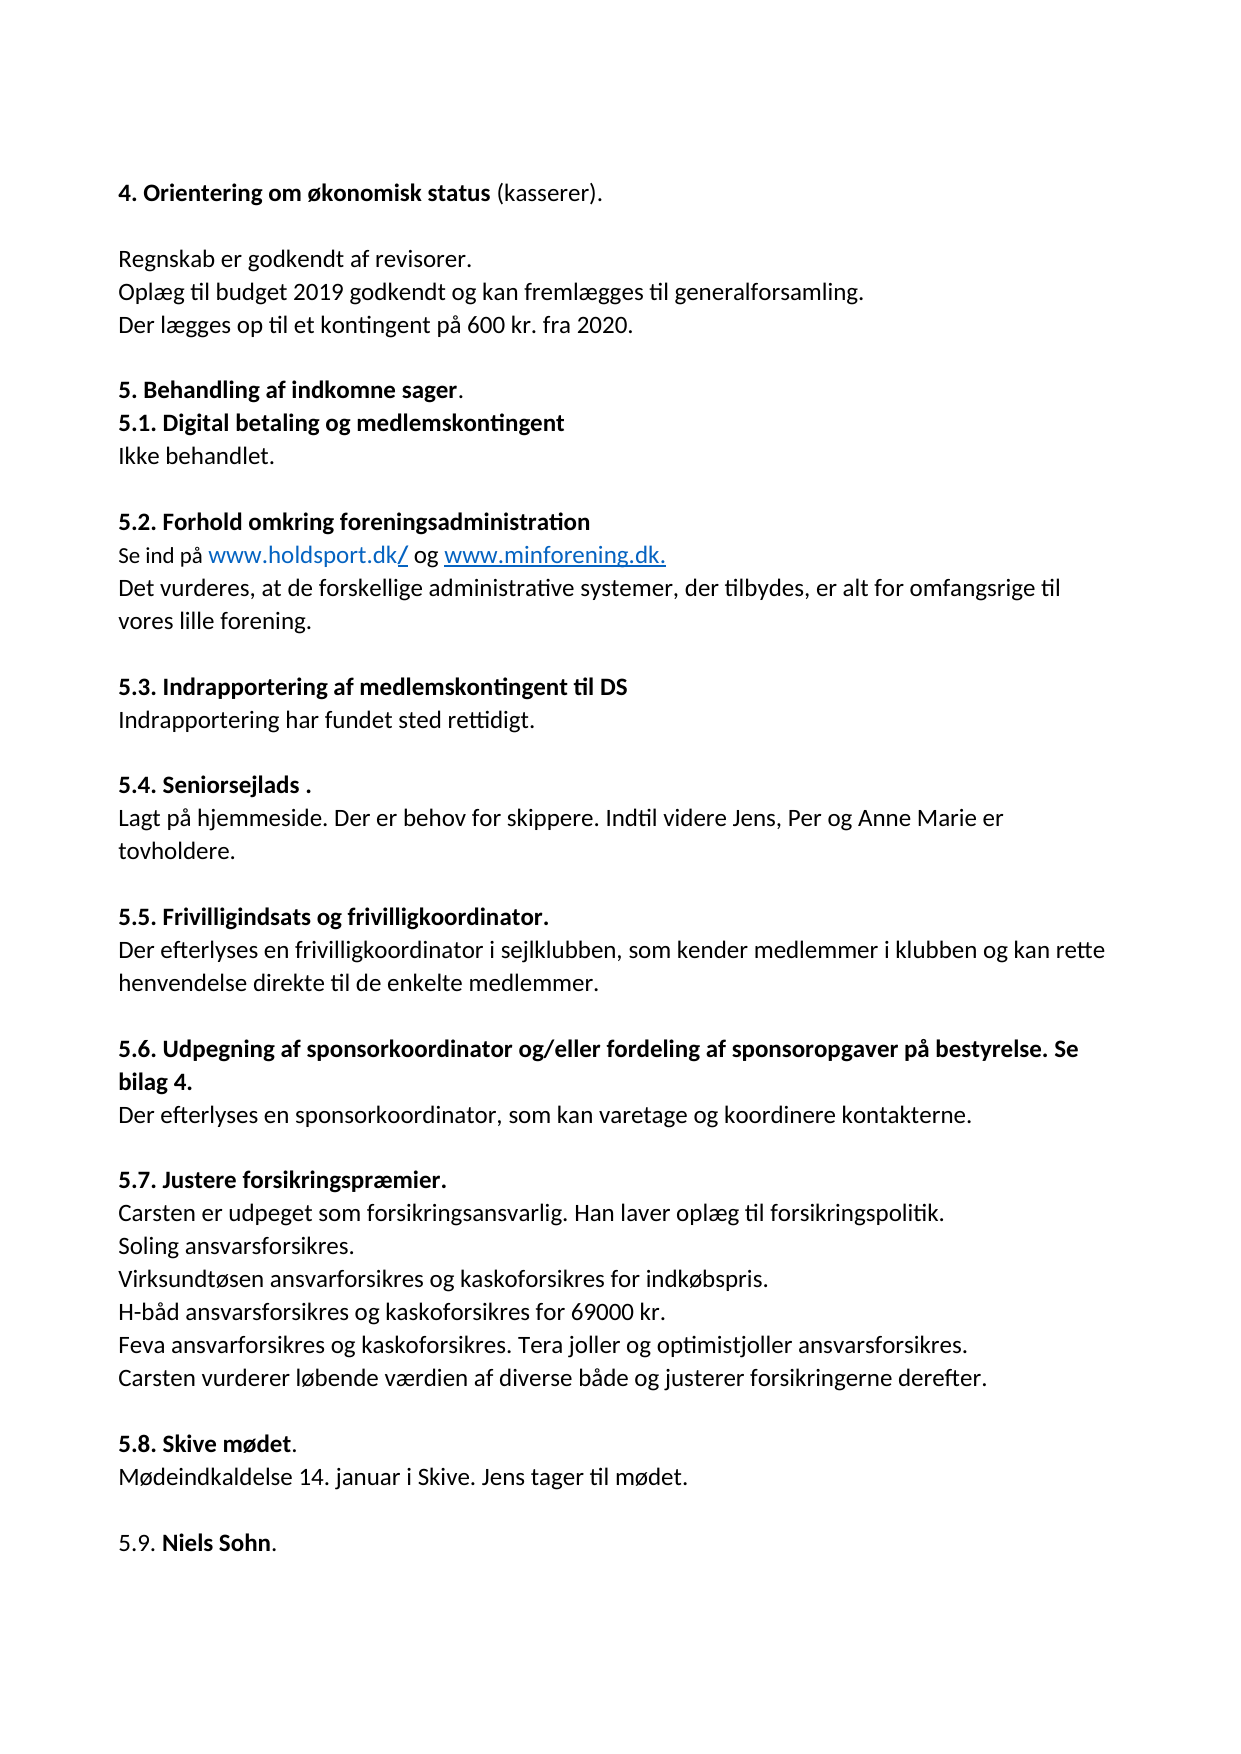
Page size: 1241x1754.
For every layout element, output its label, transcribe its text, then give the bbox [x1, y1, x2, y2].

text Lagt på hjemmeside. Der er behov for skippere. Indtil videre Jens, Per og Anne Marie er tovholdere. [118, 803, 1122, 866]
text Regnskab er godkendt af revisorer. [118, 243, 1122, 273]
text Se ind på www.holdsport.dk/ og www.minforening.dk. [118, 539, 1122, 570]
text 5. Behandling af indkomne sager. [118, 375, 1122, 405]
text 5.3. Indrapportering af medlemskontingent til DS [118, 671, 1122, 701]
text Virksundtøsen ansvarforsikres og kaskoforsikres for indkøbspris. [118, 1263, 1122, 1294]
text Der efterlyses en sponsorkoordinator, som kan varetage og koordinere kontakterne. [118, 1099, 1122, 1129]
text 5.1. Digital betaling og medlemskontingent [118, 408, 1122, 438]
text Carsten er udpeget som forsikringsansvarlig. Han laver oplæg til forsikringspolitik. [118, 1198, 1122, 1228]
text Oplæg til budget 2019 godkendt og kan fremlægges til generalforsamling. [118, 276, 1122, 306]
text Ikke behandlet. [118, 441, 1122, 471]
text 5.9. Niels Sohn. [118, 1527, 1122, 1557]
text Soling ansvarsforsikres. [118, 1231, 1122, 1261]
text Mødeindkaldelse 14. januar i Skive. Jens tager til mødet. [118, 1461, 1122, 1491]
text 5.7. Justere forsikringspræmier. [118, 1165, 1122, 1195]
text 4. Orientering om økonomisk status (kasserer). [118, 177, 1122, 208]
text 5.5. Frivilligindsats og frivilligkoordinator. [118, 901, 1122, 932]
text 5.4. Seniorsejlads . [118, 770, 1122, 800]
text Carsten vurderer løbende værdien af diverse både og justerer forsikringerne derefter. [118, 1362, 1122, 1393]
text Der efterlyses en frivilligkoordinator i sejlklubben, som kender medlemmer i klubben og kan rette henvendelse direkte til de enkelte medlemmer. [118, 934, 1122, 998]
text 5.6. Udpegning af sponsorkoordinator og/eller fordeling af sponsoropgaver på bestyrelse. Se bilag 4. [118, 1033, 1122, 1096]
text Indrapportering har fundet sted rettidigt. [118, 704, 1122, 734]
text H-båd ansvarsforsikres og kaskoforsikres for 69000 kr. [118, 1296, 1122, 1327]
text Der lægges op til et kontingent på 600 kr. fra 2020. [118, 309, 1122, 339]
text Feva ansvarforsikres og kaskoforsikres. Tera joller og optimistjoller ansvarsforsikres. [118, 1329, 1122, 1360]
text 5.2. Forhold omkring foreningsadministration [118, 506, 1122, 537]
text 5.8. Skive mødet. [118, 1428, 1122, 1458]
text Det vurderes, at de forskellige administrative systemer, der tilbydes, er alt for omfangsrige til vores lille forening. [118, 572, 1122, 636]
